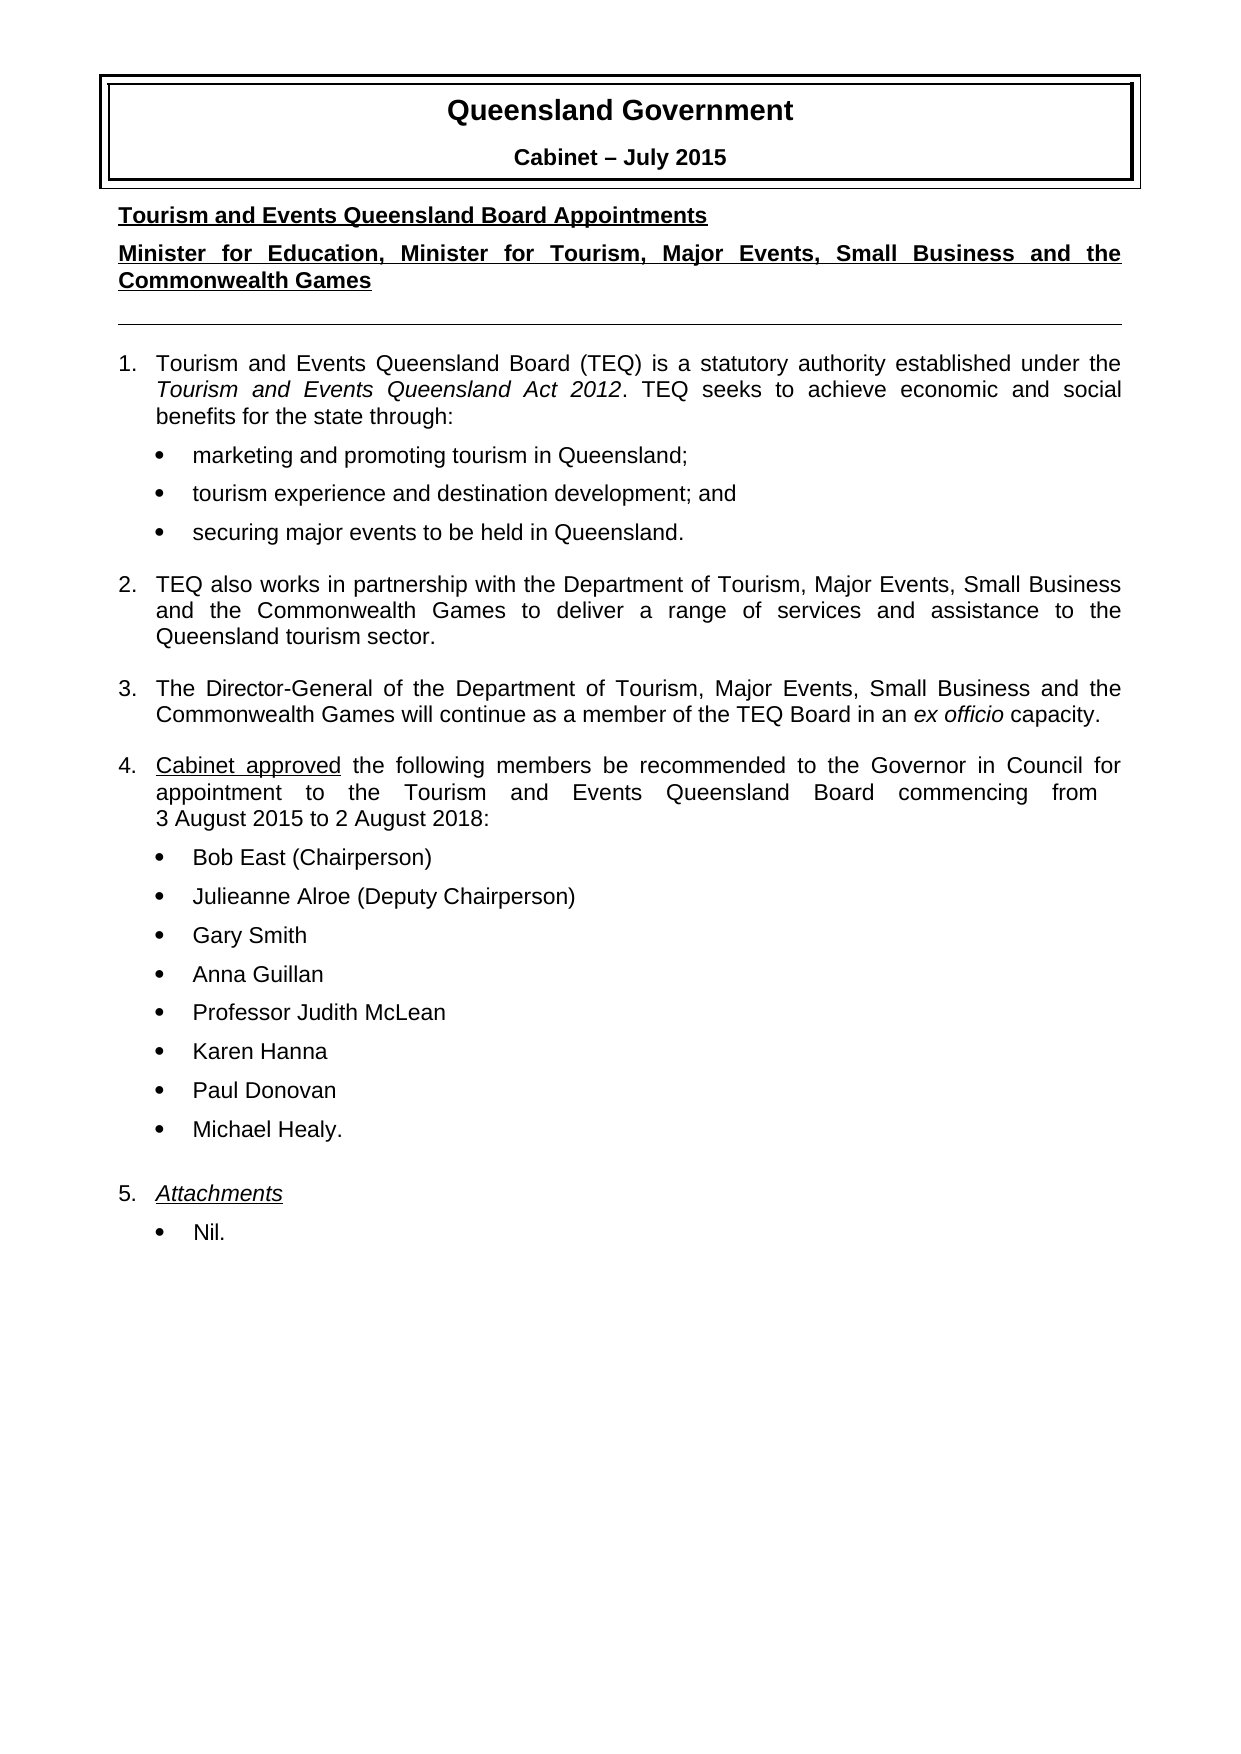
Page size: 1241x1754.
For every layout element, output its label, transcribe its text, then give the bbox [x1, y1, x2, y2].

list securing major events to be held in Queensland. [155, 519, 1122, 546]
list Cabinet approved the following members be recommended to the Governor in Council for appointment to the Tourism and Events Queensland Board commencing from 3 August 2015 to 2 August 2018: [118, 752, 1122, 831]
list tourism experience and destination development; and [155, 480, 1122, 507]
list TEQ also works in partnership with the Department of Tourism, Major Events, Small Business and the Commonwealth Games to deliver a range of services and assistance to the Queensland tourism sector. [118, 571, 1122, 650]
list Anna Guillan [155, 961, 1122, 987]
list Attachments [118, 1180, 1122, 1206]
list Michael Healy. [155, 1116, 1122, 1142]
list Karen Hanna [155, 1038, 1122, 1064]
list Tourism and Events Queensland Board (TEQ) is a statutory authority established under the Tourism and Events Queensland Act 2012. TEQ seeks to achieve economic and social benefits for the state through: [118, 350, 1122, 429]
list Gary Smith [155, 922, 1122, 948]
list Bob East (Chairperson) [155, 844, 1122, 870]
list The Director-General of the Department of Tourism, Major Events, Small Business and the Commonwealth Games will continue as a member of the TEQ Board in an ex officio capacity. [118, 675, 1122, 727]
list marketing and promoting tourism in Queensland; [155, 442, 1122, 468]
list Professor Judith McLean [155, 999, 1122, 1026]
list Nil. [156, 1219, 1122, 1245]
list Paul Donovan [155, 1077, 1122, 1103]
list Julieanne Alroe (Deputy Chairperson) [155, 883, 1122, 909]
